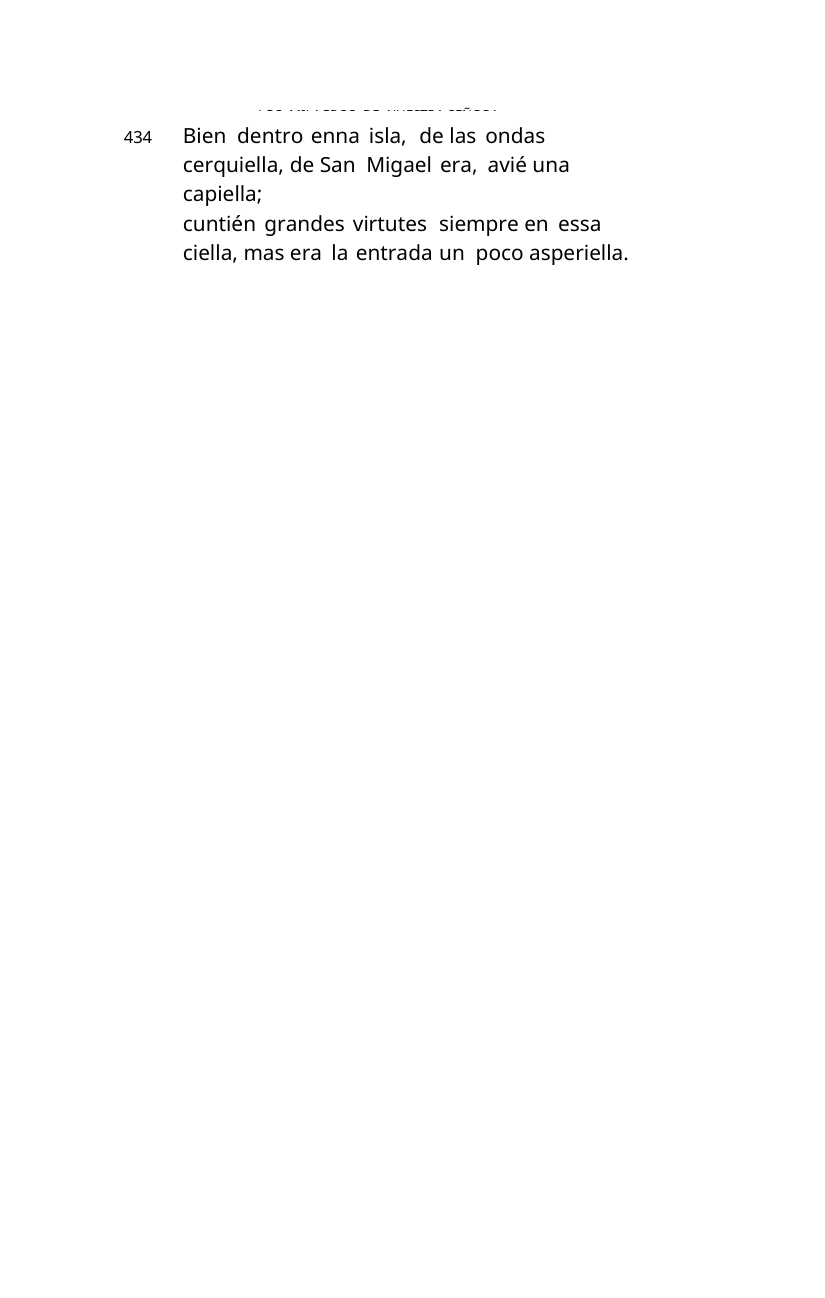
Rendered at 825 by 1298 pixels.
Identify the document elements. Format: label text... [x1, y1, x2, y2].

list Bien dentro enna isla, de las ondas cerquiella, de San Migael era, avié una capiella; [124, 121, 639, 208]
text cuntién grandes virtutes siempre en essa ciella, mas era la entrada un poco asperiella. [183, 209, 648, 266]
